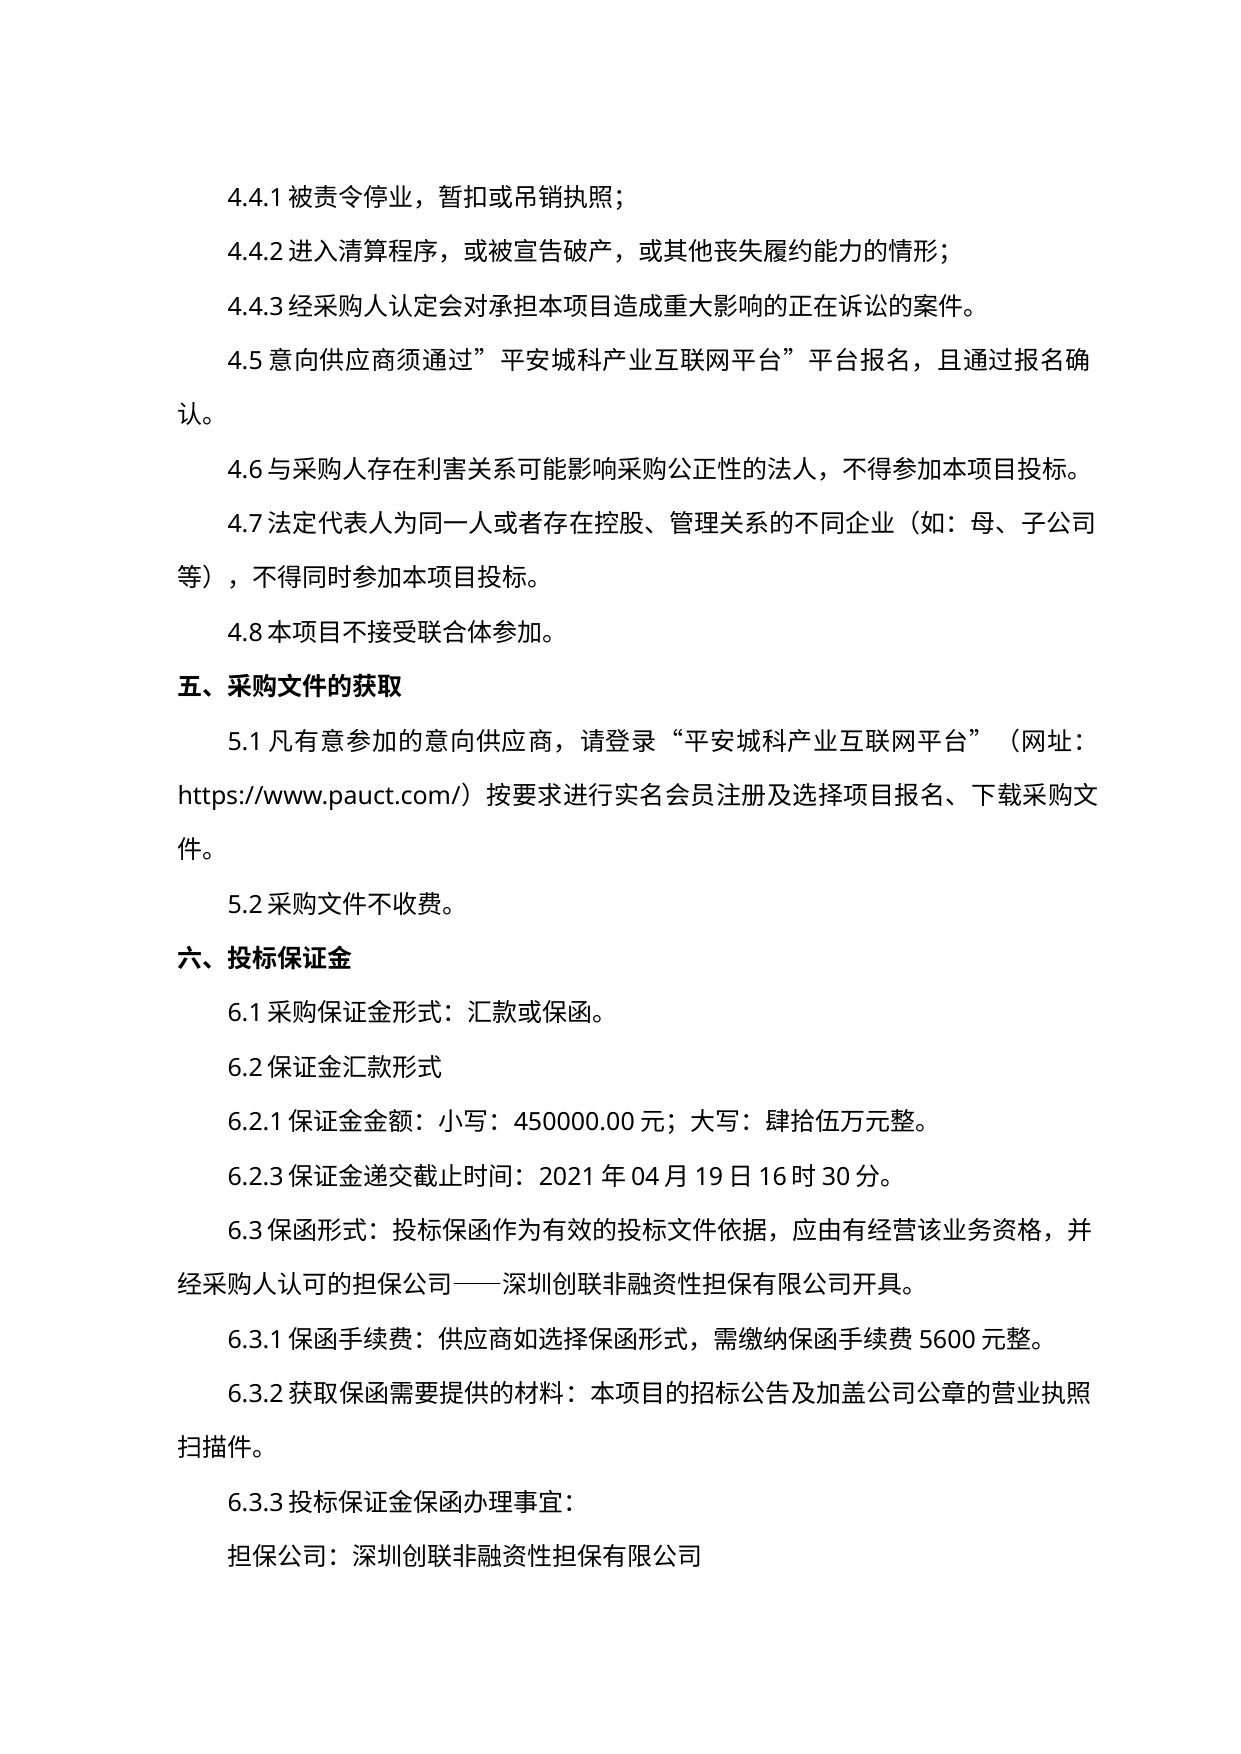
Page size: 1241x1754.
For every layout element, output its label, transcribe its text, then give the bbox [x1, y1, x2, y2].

text 4.4.3经采购人认定会对承担本项目造成重大影响的正在诉讼的案件。 [177, 286, 1092, 322]
text 5.2采购文件不收费。 [177, 884, 1092, 920]
text 6.1采购保证金形式：汇款或保函。 [177, 993, 1092, 1029]
text 4.4.2进入清算程序，或被宣告破产，或其他丧失履约能力的情形； [177, 232, 1092, 268]
text 6.2保证金汇款形式 [177, 1047, 1092, 1083]
text 6.2.3保证金递交截止时间：2021年04月19日16时30分。 [177, 1156, 1092, 1192]
text 4.7法定代表人为同一人或者存在控股、管理关系的不同企业（如：母、子公司等），不得同时参加本项目投标。 [177, 503, 1098, 594]
text 6.3保函形式：投标保函作为有效的投标文件依据，应由有经营该业务资格，并经采购人认可的担保公司——深圳创联非融资性担保有限公司开具。 [177, 1210, 1092, 1301]
text 6.3.1保函手续费：供应商如选择保函形式，需缴纳保函手续费5600元整。 [177, 1319, 1092, 1355]
subtitle 六、投标保证金 [177, 938, 1092, 975]
text 6.3.2获取保函需要提供的材料：本项目的招标公告及加盖公司公章的营业执照扫描件。 [177, 1373, 1092, 1464]
text 4.6与采购人存在利害关系可能影响采购公正性的法人，不得参加本项目投标。 [177, 449, 1098, 485]
text 4.8本项目不接受联合体参加。 [177, 612, 1098, 648]
subtitle 五、采购文件的获取 [177, 667, 1092, 703]
text 4.5意向供应商须通过”平安城科产业互联网平台”平台报名，且通过报名确认。 [177, 340, 1092, 431]
text 担保公司：深圳创联非融资性担保有限公司 [177, 1537, 1092, 1573]
text 5.1凡有意参加的意向供应商，请登录“平安城科产业互联网平台”（网址：https://www.pauct.com/）按要求进行实名会员注册及选择项目报名、下载采购文件。 [177, 721, 1098, 866]
text 6.3.3投标保证金保函办理事宜： [177, 1482, 1092, 1518]
text 4.4.1被责令停业，暂扣或吊销执照； [177, 177, 1092, 213]
text 6.2.1保证金金额：小写：450000.00元；大写：肆拾伍万元整。 [177, 1102, 1092, 1138]
